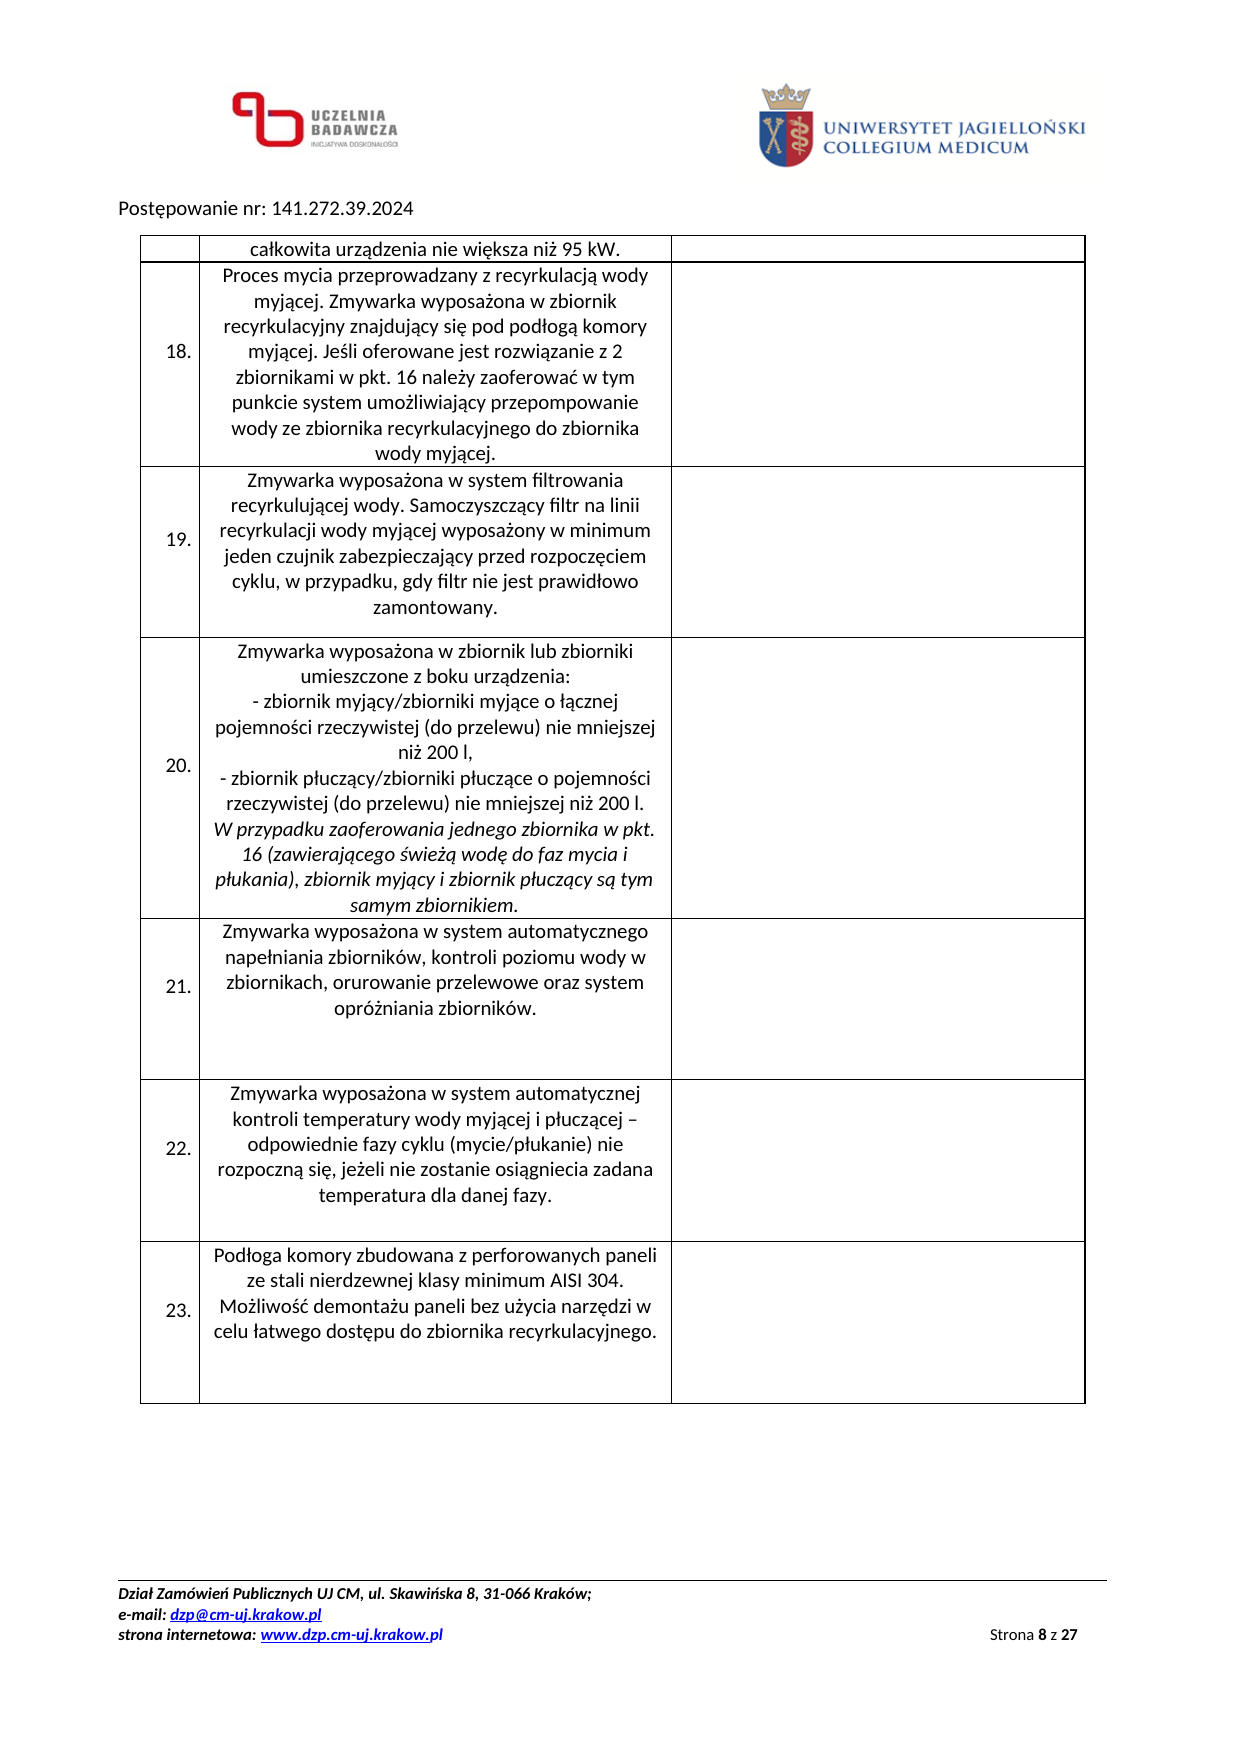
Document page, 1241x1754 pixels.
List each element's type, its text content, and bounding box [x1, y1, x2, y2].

table_cell [141, 236, 199, 261]
table_cell [141, 638, 199, 917]
table_cell [141, 467, 199, 637]
table_cell [672, 467, 1084, 637]
table_cell [141, 919, 199, 1079]
table_cell [672, 919, 1084, 1079]
table_cell Zmywarka wyposażona w system automatycznego napełniania zbiorników, kontroli poziomu wody w zbiornikach, orurowanie przelewowe oraz system opróżniania zbiorników. [200, 919, 671, 1079]
table_cell [672, 638, 1084, 917]
table_cell Zmywarka wyposażona w system filtrowania recyrkulującej wody. Samoczyszczący filtr na linii recyrkulacji wody myjącej wyposażony w minimum jeden czujnik zabezpieczający przed rozpoczęciem cyklu, w przypadku, gdy filtr nie jest prawidłowo zamontowany. [200, 467, 671, 637]
table_cell Zmywarka wyposażona w system automatycznej kontroli temperatury wody myjącej i płuczącej – odpowiednie fazy cyklu (mycie/płukanie) nie rozpoczną się, jeżeli nie zostanie osiągniecia zadana temperatura dla danej fazy. [200, 1080, 671, 1241]
table_cell Proces mycia przeprowadzany z recyrkulacją wody myjącej. Zmywarka wyposażona w zbiornik recyrkulacyjny znajdujący się pod podłogą komory myjącej. Jeśli oferowane jest rozwiązanie z 2 zbiornikami w pkt. 16 należy zaoferować w tym punkcie system umożliwiający przepompowanie wody ze zbiornika recyrkulacyjnego do zbiornika wody myjącej. [200, 263, 671, 466]
table_cell [672, 1080, 1084, 1241]
table_cell [141, 263, 199, 466]
table_cell [672, 1242, 1084, 1403]
picture [742, 75, 1104, 181]
table_cell Podłoga komory zbudowana z perforowanych paneli ze stali nierdzewnej klasy minimum AISI 304. Możliwość demontażu paneli bez użycia narzędzi w celu łatwego dostępu do zbiornika recyrkulacyjnego. [200, 1242, 671, 1403]
table_cell [672, 236, 1084, 261]
table_cell [672, 263, 1084, 466]
picture [118, 73, 535, 181]
table_cell [141, 1242, 199, 1403]
table_cell [141, 1080, 199, 1241]
table_cell Zmywarka wyposażona w zbiornik lub zbiorniki umieszczone z boku urządzenia: - zbiornik myjący/zbiorniki myjące o łącznej pojemności rzeczywistej (do przelewu) nie mniejszej niż 200 l, - zbiornik płuczący/zbiorniki płuczące o pojemności rzeczywistej (do przelewu) nie mniejszej niż 200 l. W przypadku zaoferowania jednego zbiornika w pkt. 16 (zawierającego świeżą wodę do faz mycia i płukania), zbiornik myjący i zbiornik płuczący są tym samym zbiornikiem. [200, 638, 671, 917]
table_cell Zmywarka wyposażona w system ogrzewania elektrycznego (do wody myjącej i płuczącej). Moc całkowita urządzenia nie większa niż 95 kW. [200, 236, 671, 261]
